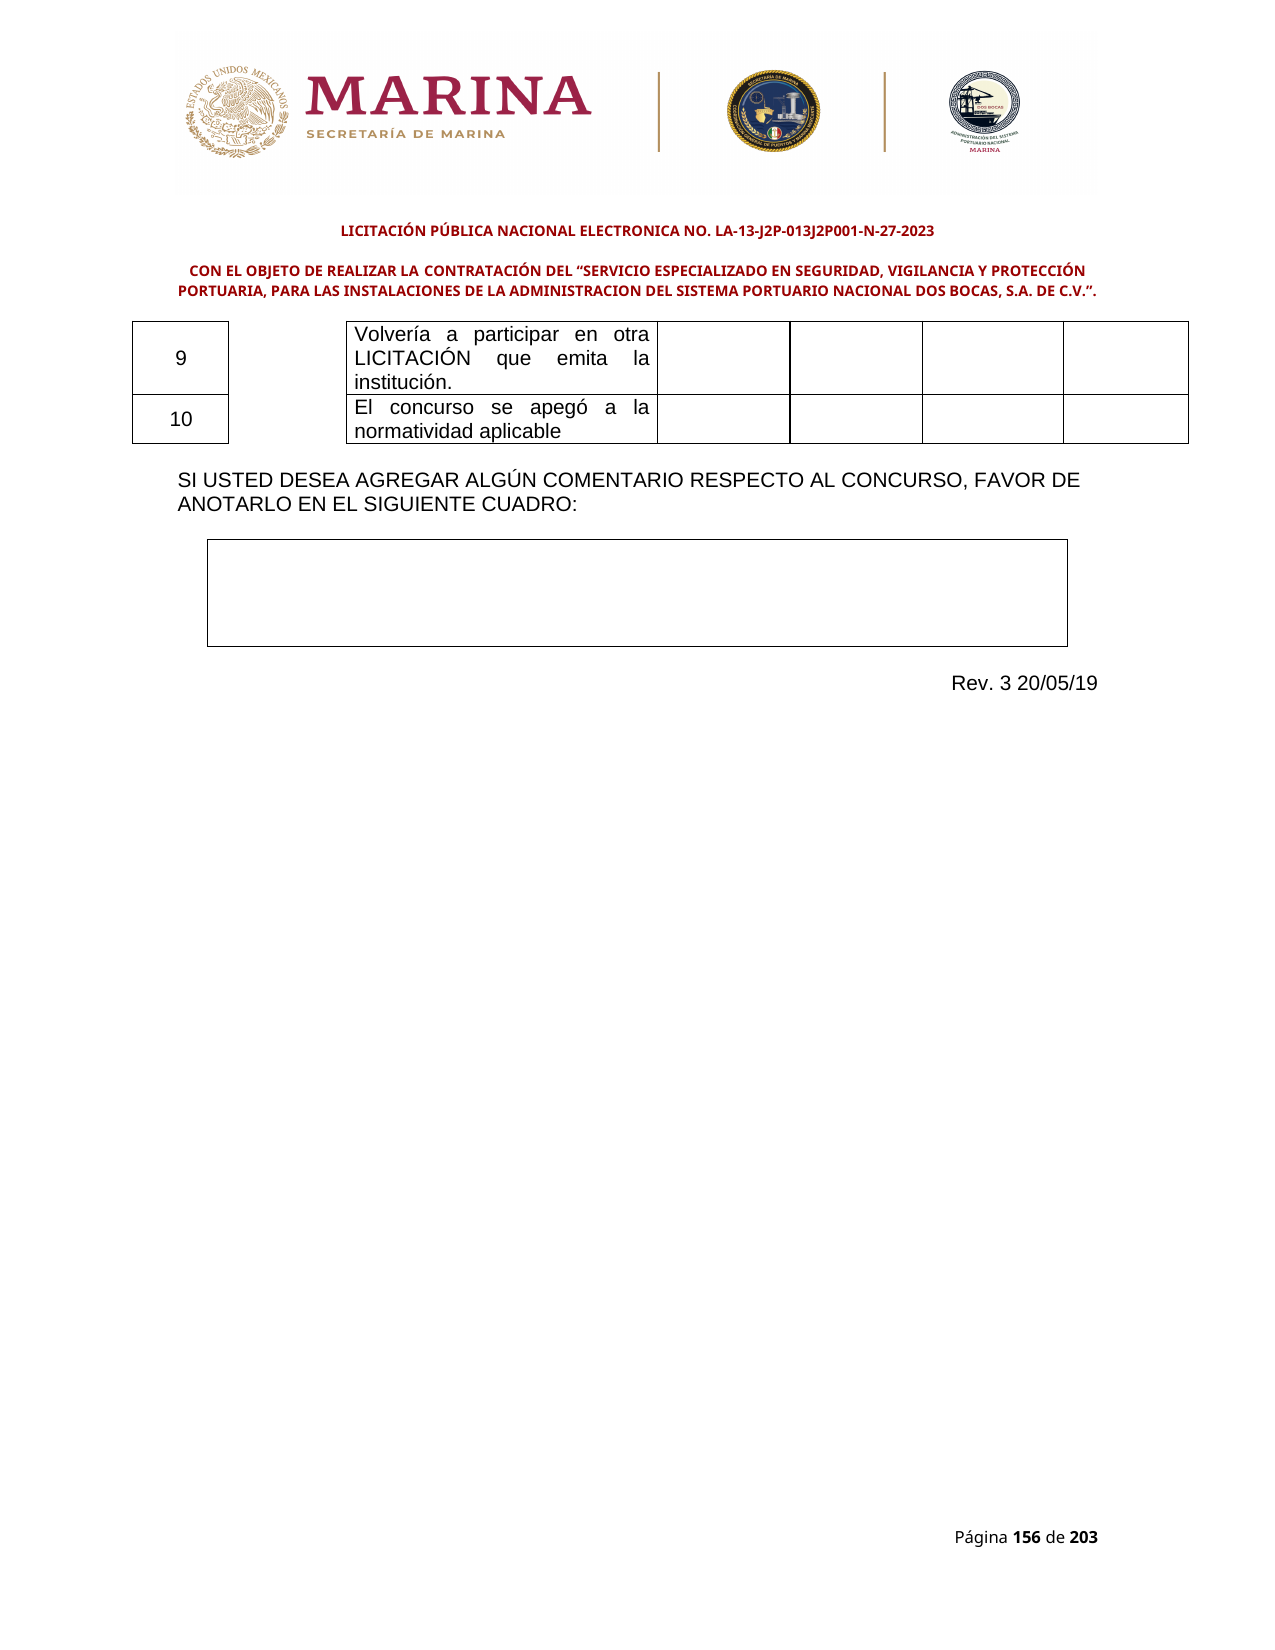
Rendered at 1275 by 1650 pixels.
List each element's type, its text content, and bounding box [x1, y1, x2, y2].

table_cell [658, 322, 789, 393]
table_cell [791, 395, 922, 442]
picture [175, 31, 1098, 195]
text SI USTED DESEA AGREGAR ALGÚN COMENTARIO RESPECTO AL CONCURSO, FAVOR DE ANOTARLO EN EL SIGUIENTE CUADRO: [177, 467, 1098, 515]
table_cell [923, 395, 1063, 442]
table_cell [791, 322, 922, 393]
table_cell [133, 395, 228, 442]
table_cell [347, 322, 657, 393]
text Rev. 3 20/05/19 [177, 671, 1098, 694]
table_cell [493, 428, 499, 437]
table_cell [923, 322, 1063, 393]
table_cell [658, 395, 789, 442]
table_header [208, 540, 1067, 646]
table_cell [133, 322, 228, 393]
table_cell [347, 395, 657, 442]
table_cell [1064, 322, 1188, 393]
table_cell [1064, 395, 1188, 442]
